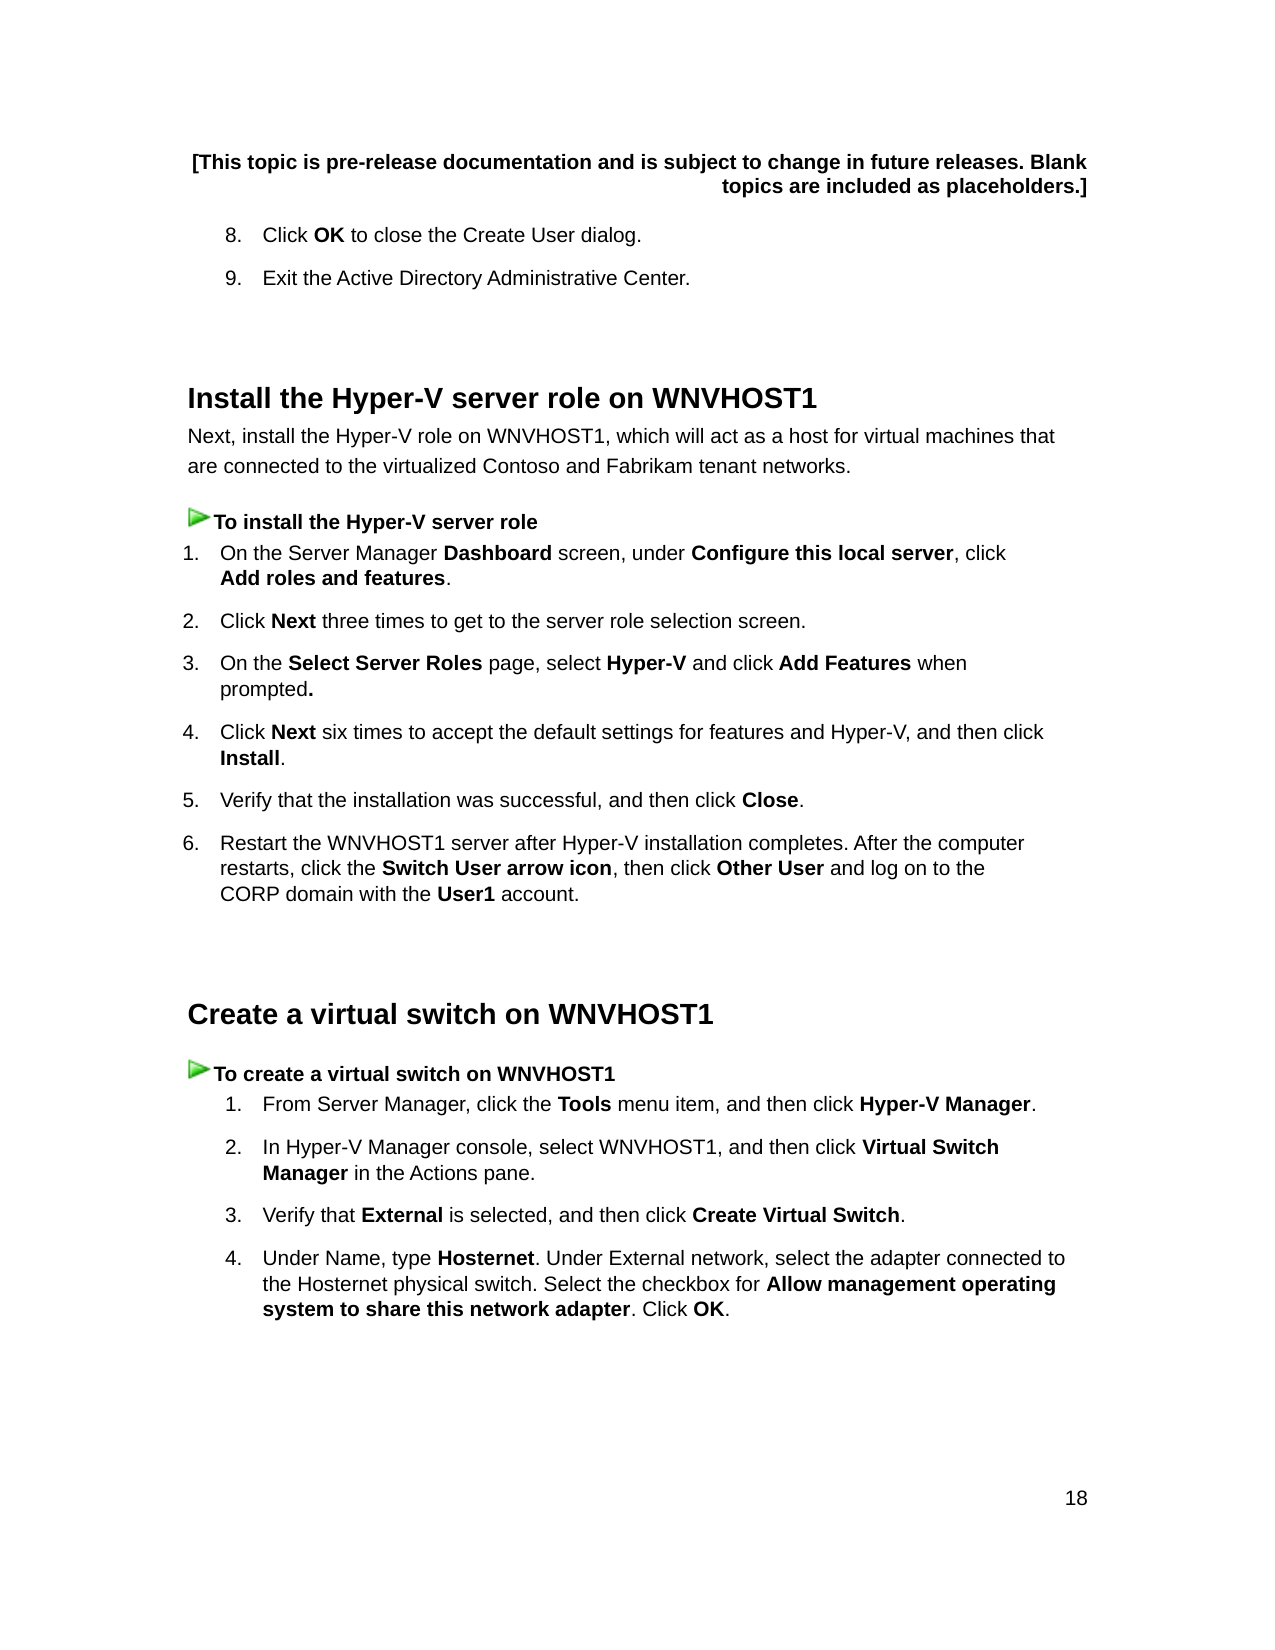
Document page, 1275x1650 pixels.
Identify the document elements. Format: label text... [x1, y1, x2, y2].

text To create a virtual switch on WNVHOST1 [187, 1056, 1087, 1086]
subtitle Install the Hyper-V server role on WNVHOST1 [187, 381, 1087, 414]
table_header On the Server Manager Dashboard screen, under Configure this local server, click Add roles and features. Click Next three times to get to the server role selection screen. On the Select Server Roles page, select Hyper-V and click Add Features when prompted. Click Next six times to accept the default settings for features and Hyper-V, and then click Install. Verify that the installation was successful, and then click Close. Restart the WNVHOST1 server after Hyper-V installation completes. After the computer restarts, click the Switch User arrow icon, then click Other User and log on to the CORP domain with the User1 account. [182, 540, 1045, 924]
picture [187, 1056, 214, 1082]
picture [187, 503, 214, 530]
text To install the Hyper-V server role [187, 504, 1087, 534]
text Next, install the Hyper-V role on WNVHOST1, which will act as a host for virtual machines that are connected to the virtualized Contoso and Fabrikam tenant networks. [187, 421, 1087, 479]
subtitle Create a virtual switch on WNVHOST1 [187, 997, 1087, 1031]
table_header From Server Manager, click the Tools menu item, and then click Hyper-V Manager. In Hyper-V Manager console, select WNVHOST1, and then click Virtual Switch Manager in the Actions pane. Verify that External is selected, and then click Create Virtual Switch. Under Name, type Hosternet. Under External network, select the adapter connected to the Hosternet physical switch. Select the checkbox for Allow management operating system to share this network adapter. Click OK. [225, 1092, 1087, 1340]
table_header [225, 223, 1087, 308]
